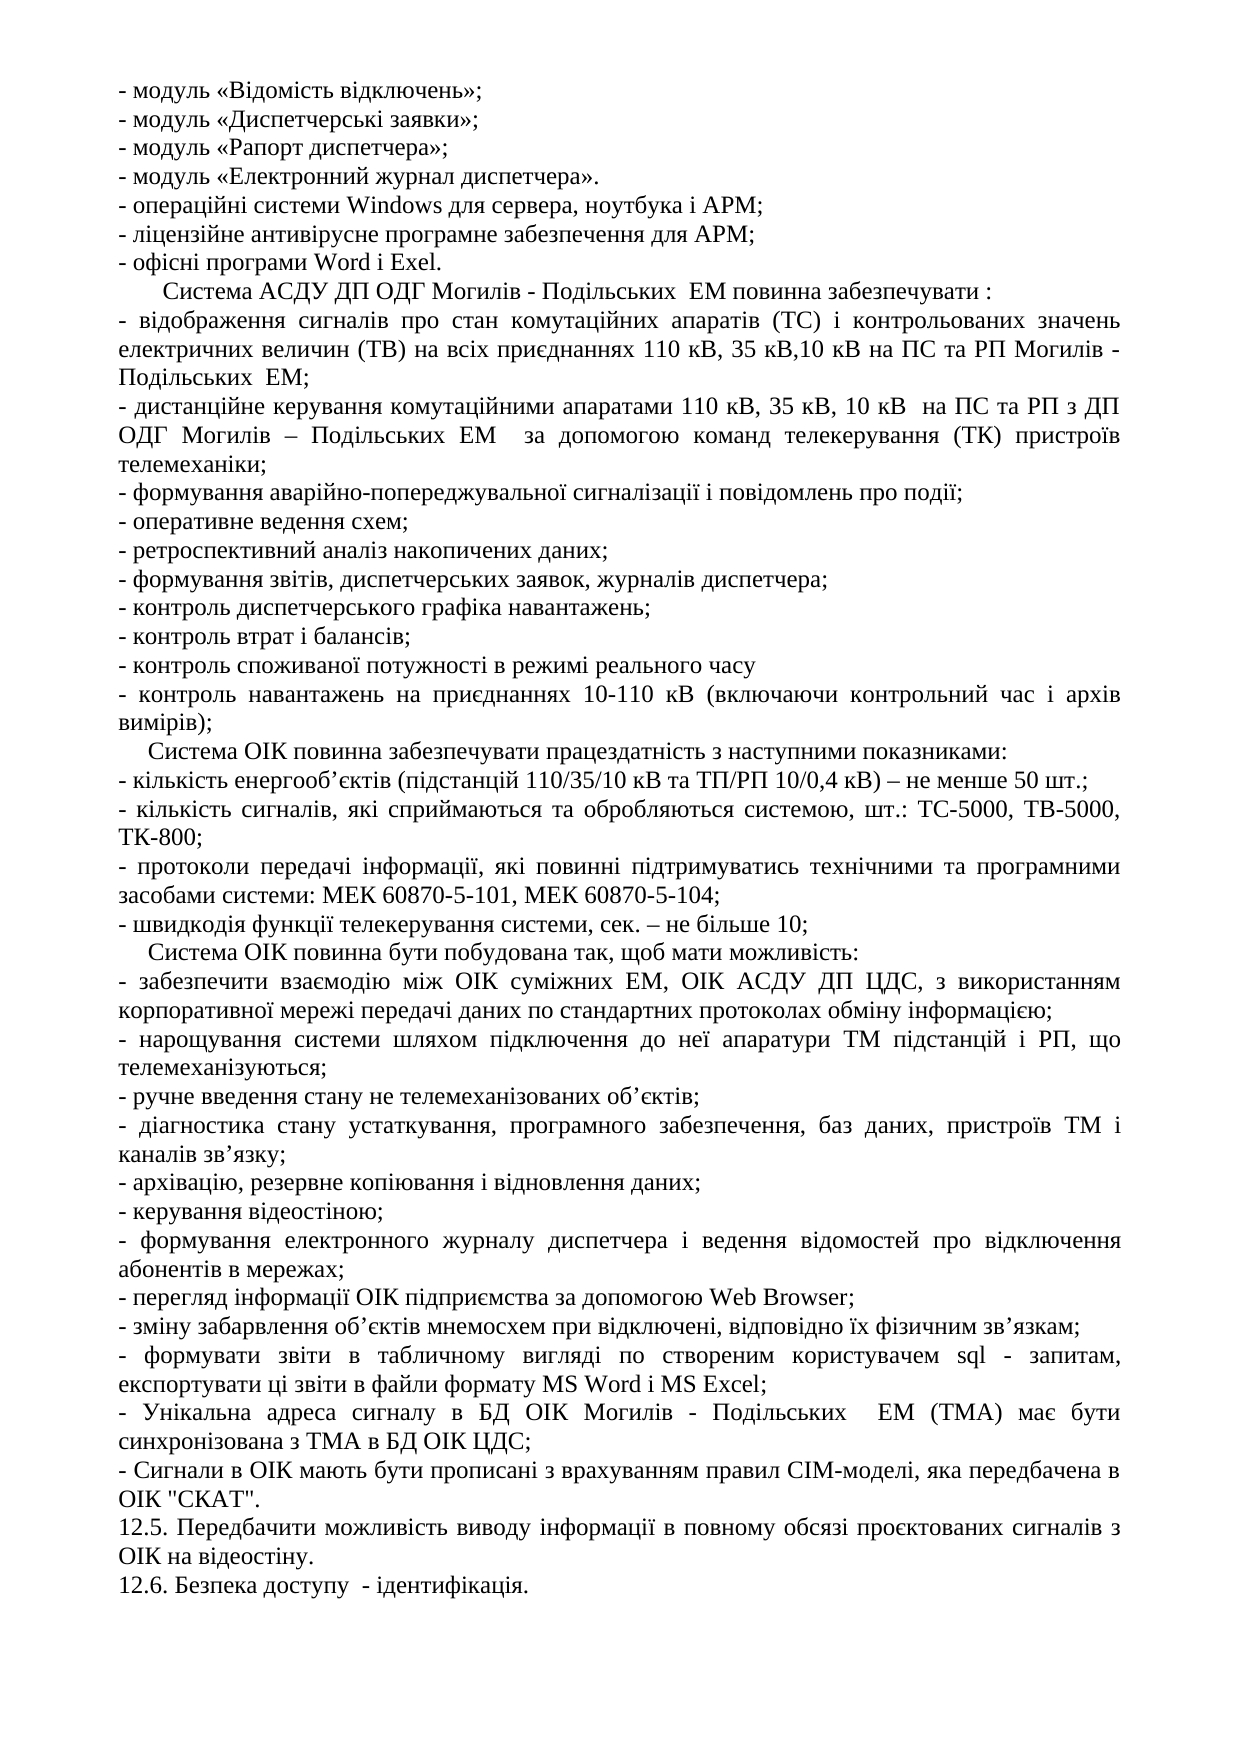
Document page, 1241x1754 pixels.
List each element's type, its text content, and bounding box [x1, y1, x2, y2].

text - швидкодія функції телекерування системи, сек. – не більше 10; [118, 909, 1122, 937]
text - операційні системи Windows для сервера, ноутбука і АРМ; [118, 190, 1122, 219]
text - модуль «Рапорт диспетчера»; [118, 132, 1122, 161]
text 12.6. Безпека доступу - ідентифікація. [118, 1570, 1122, 1599]
text - нарощування системи шляхом підключення до неї апаратури ТМ підстанцій і РП, що телемеханізуються; [118, 1024, 1122, 1081]
text - кількість сигналів, які сприймаються та обробляються системою, шт.: ТС-5000, ТВ-5000, ТК-800; [118, 794, 1122, 851]
text - контроль диспетчерського графіка навантажень; [118, 592, 1122, 621]
text - кількість енергооб’єктів (підстанцій 110/35/10 кВ та ТП/РП 10/0,4 кВ) – не менше 50 шт.; [118, 765, 1122, 794]
text - формувати звіти в табличному вигляді по створеним користувачем sql - запитам, експортувати ці звіти в файли формату MS Word і MS Excel; [118, 1340, 1122, 1397]
text - дистанційне керування комутаційними апаратами 110 кВ, 35 кВ, 10 кВ на ПС та РП з ДП ОДГ Могилів – Подільських ЕМ за допомогою команд телекерування (ТК) пристроїв телемеханіки; [118, 391, 1122, 477]
text - відображення сигналів про стан комутаційних апаратів (ТС) і контрольованих значень електричних величин (ТВ) на всіх приєднаннях 110 кВ, 35 кВ,10 кВ на ПС та РП Могилів - Подільських ЕМ; [118, 305, 1122, 391]
text - Сигнали в ОІК мають бути прописані з врахуванням правил СІМ-моделі, яка передбачена в ОІК "СКАТ". [118, 1455, 1122, 1512]
text Система ОІК повинна бути побудована так, щоб мати можливість: [118, 937, 1122, 966]
text - ретроспективний аналіз накопичених даних; [118, 535, 1122, 564]
text Система ОІК повинна забезпечувати працездатність з наступними показниками: [118, 736, 1122, 765]
text - зміну забарвлення об’єктів мнемосхем при відключені, відповідно їх фізичним зв’язкам; [118, 1311, 1122, 1340]
text - оперативне ведення схем; [118, 506, 1122, 535]
text - офісні програми Word і Exel. [118, 247, 1122, 276]
text 12.5. Передбачити можливість виводу інформації в повному обсязі проєктованих сигналів з ОІК на відеостіну. [118, 1512, 1122, 1570]
text - модуль «Диспетчерські заявки»; [118, 104, 1122, 132]
text - ліцензійне антивірусне програмне забезпечення для АРМ; [118, 219, 1122, 247]
text - архівацію, резервне копіювання і відновлення даних; [118, 1167, 1122, 1196]
text - діагностика стану устаткування, програмного забезпечення, баз даних, пристроїв ТМ і каналів зв’язку; [118, 1110, 1122, 1167]
text - контроль навантажень на приєднаннях 10-110 кВ (включаючи контрольний час і архів вимірів); [118, 679, 1122, 736]
text - ручне введення стану не телемеханізованих об’єктів; [118, 1081, 1122, 1110]
text - контроль споживаної потужності в режимі реального часу [118, 650, 1122, 679]
text - перегляд інформації ОІК підприємства за допомогою Web Browser; [118, 1282, 1122, 1311]
text Система АСДУ ДП ОДГ Могилів - Подільських ЕМ повинна забезпечувати : [118, 276, 1122, 305]
text - контроль втрат і балансів; [118, 621, 1122, 650]
text - протоколи передачі інформації, які повинні підтримуватись технічними та програмними засобами системи: МЕК 60870-5-101, МЕК 60870-5-104; [118, 851, 1122, 909]
text - формування електронного журналу диспетчера і ведення відомостей про відключення абонентів в мережах; [118, 1225, 1122, 1282]
text - забезпечити взаємодію між ОІК суміжних ЕМ, ОІК АСДУ ДП ЦДС, з використанням корпоративної мережі передачі даних по стандартних протоколах обміну інформацією; [118, 966, 1122, 1024]
text - Унікальна адреса сигналу в БД ОІК Могилів - Подільських ЕМ (ТМА) має бути синхронізована з ТМА в БД ОІК ЦДС; [118, 1397, 1122, 1455]
text - формування аварійно-попереджувальної сигналізації і повідомлень про події; [118, 477, 1122, 506]
text - формування звітів, диспетчерських заявок, журналів диспетчера; [118, 564, 1122, 592]
text - модуль «Відомість відключень»; [118, 75, 1122, 104]
text - модуль «Електронний журнал диспетчера». [118, 161, 1122, 190]
text - керування відеостіною; [118, 1196, 1122, 1225]
